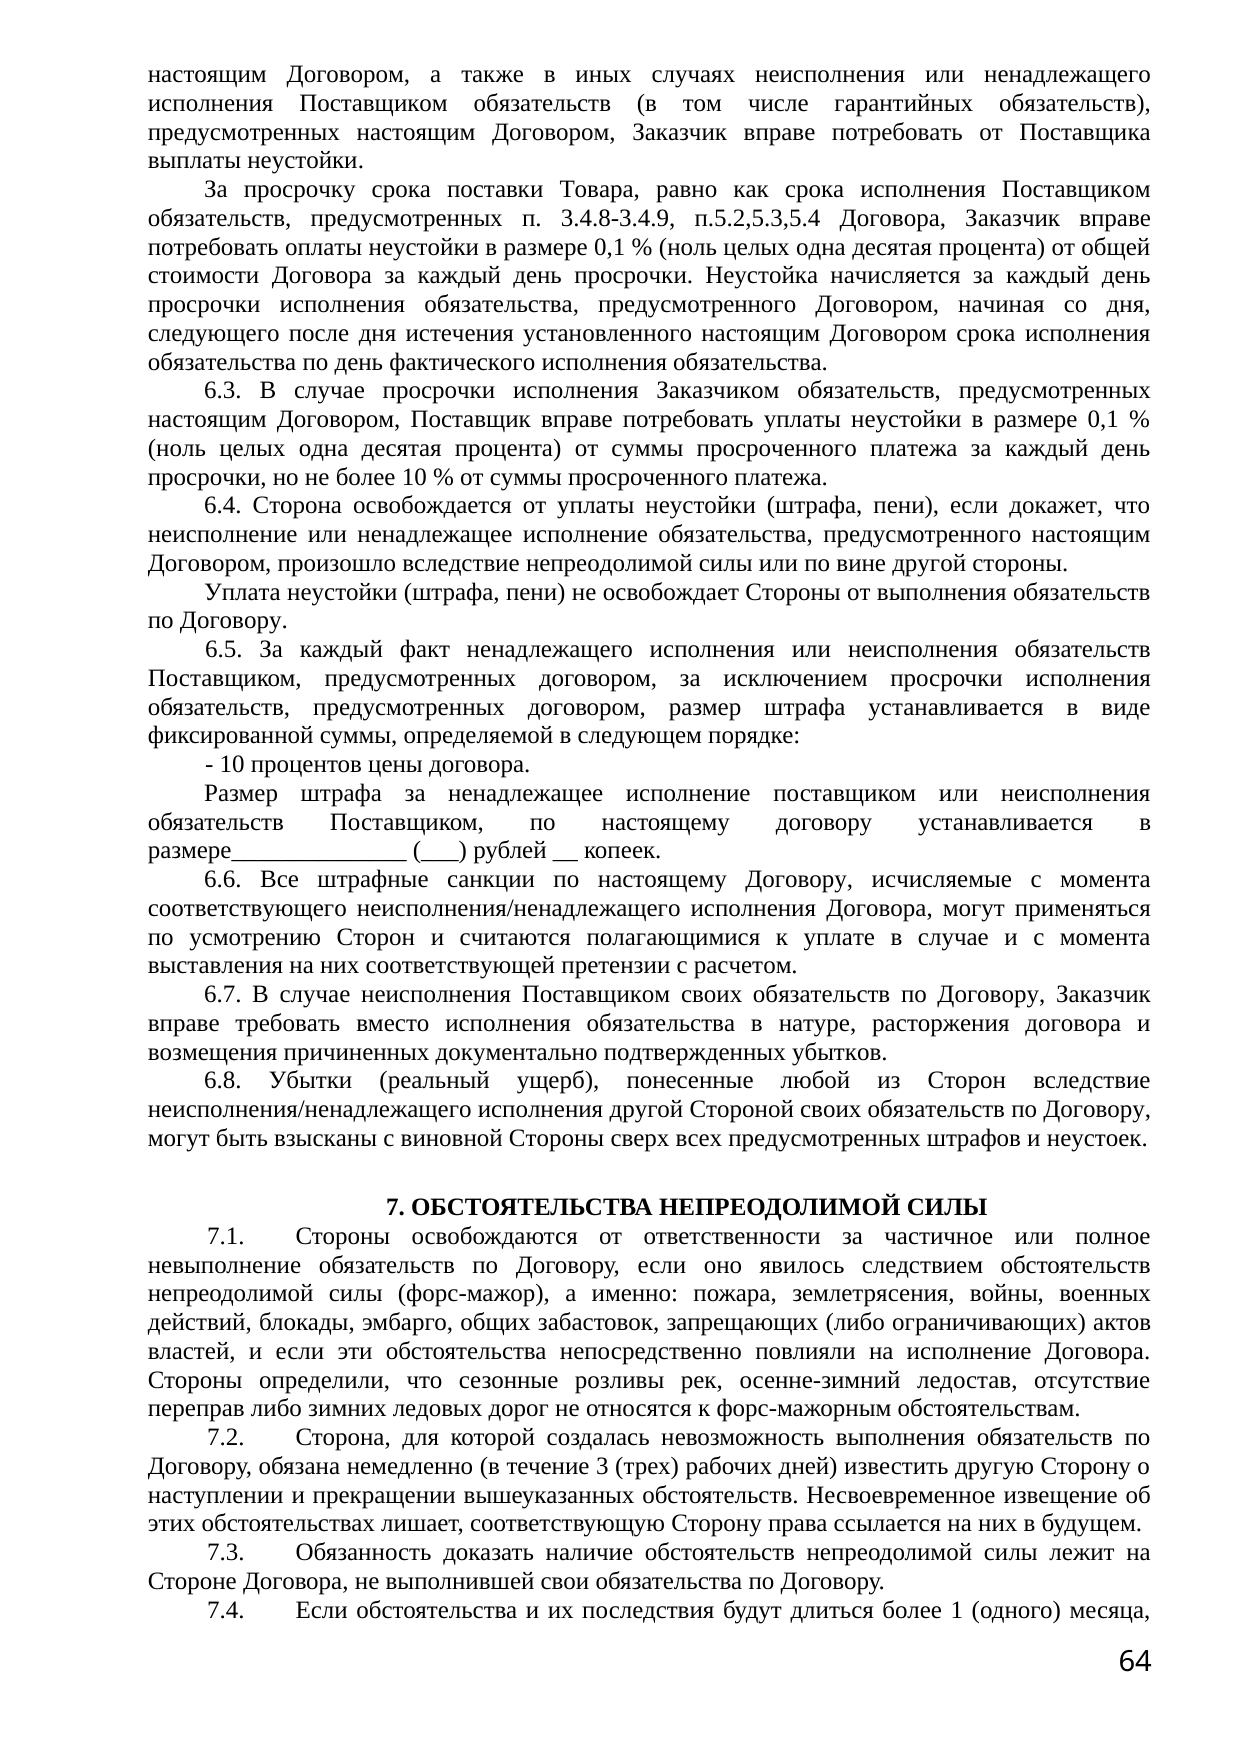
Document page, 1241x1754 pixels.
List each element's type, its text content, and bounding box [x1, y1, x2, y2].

text 6.5. За каждый факт ненадлежащего исполнения или неисполнения обязательств Поставщиком, предусмотренных договором, за исключением просрочки исполнения обязательств, предусмотренных договором, размер штрафа устанавливается в виде фиксированной суммы, определяемой в следующем порядке: [148, 634, 1152, 749]
list Сторона, для которой создалась невозможность выполнения обязательств по Договору, обязана немедленно (в течение 3 (трех) рабочих дней) известить другую Сторону о наступлении и прекращении вышеуказанных обстоятельств. Несвоевременное извещение об этих обстоятельствах лишает, соответствующую Сторону права ссылается на них в будущем. [148, 1422, 1152, 1537]
text 6.7. В случае неисполнения Поставщиком своих обязательств по Договору, Заказчик вправе требовать вместо исполнения обязательства в натуре, расторжения договора и возмещения причиненных документально подтвержденных убытков. [148, 979, 1152, 1065]
text 6.8. Убытки (реальный ущерб), понесенные любой из Сторон вследствие неисполнения/ненадлежащего исполнения другой Стороной своих обязательств по Договору, могут быть взысканы с виновной Стороны сверх всех предусмотренных штрафов и неустоек. [148, 1065, 1152, 1152]
text Уплата неустойки (штрафа, пени) не освобождает Стороны от выполнения обязательств по Договору. [148, 577, 1152, 634]
list Стороны освобождаются от ответственности за частичное или полное невыполнение обязательств по Договору, если оно явилось следствием обстоятельств непреодолимой силы (форс-мажор), а именно: пожара, землетрясения, войны, военных действий, блокады, эмбарго, общих забастовок, запрещающих (либо ограничивающих) актов властей, и если эти обстоятельства непосредственно повлияли на исполнение Договора. Стороны определили, что сезонные розливы рек, осенне-зимний ледостав, отсутствие переправ либо зимних ледовых дорог не относятся к форс-мажорным обстоятельствам. [148, 1221, 1152, 1422]
text Размер штрафа за ненадлежащее исполнение поставщиком или неисполнения обязательств Поставщиком, по настоящему договору устанавливается в размере______________ (___) рублей __ копеек. [148, 778, 1152, 864]
text 6.3. В случае просрочки исполнения Заказчиком обязательств, предусмотренных настоящим Договором, Поставщик вправе потребовать уплаты неустойки в размере 0,1 % (ноль целых одна десятая процента) от суммы просроченного платежа за каждый день просрочки, но не более 10 % от суммы просроченного платежа. [148, 375, 1152, 490]
list Обязанность доказать наличие обстоятельств непреодолимой силы лежит на Стороне Договора, не выполнившей свои обязательства по Договору. [148, 1537, 1152, 1595]
text - 10 процентов цены договора. [148, 749, 1152, 778]
text 7. ОБСТОЯТЕЛЬСТВА НЕПРЕОДОЛИМОЙ СИЛЫ [222, 1192, 1152, 1221]
text 6.4. Сторона освобождается от уплаты неустойки (штрафа, пени), если докажет, что неисполнение или ненадлежащее исполнение обязательства, предусмотренного настоящим Договором, произошло вследствие непреодолимой силы или по вине другой стороны. [148, 490, 1152, 577]
text За просрочку срока поставки Товара, равно как срока исполнения Поставщиком обязательств, предусмотренных п. 3.4.8-3.4.9, п.5.2,5.3,5.4 Договора, Заказчик вправе потребовать оплаты неустойки в размере 0,1 % (ноль целых одна десятая процента) от общей стоимости Договора за каждый день просрочки. Неустойка начисляется за каждый день просрочки исполнения обязательства, предусмотренного Договором, начиная со дня, следующего после дня истечения установленного настоящим Договором срока исполнения обязательства по день фактического исполнения обязательства. [148, 174, 1152, 375]
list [148, 1595, 1152, 1623]
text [148, 59, 1152, 174]
text 6.6. Все штрафные санкции по настоящему Договору, исчисляемые с момента соответствующего неисполнения/ненадлежащего исполнения Договора, могут применяться по усмотрению Сторон и считаются полагающимися к уплате в случае и с момента выставления на них соответствующей претензии с расчетом. [148, 864, 1152, 979]
